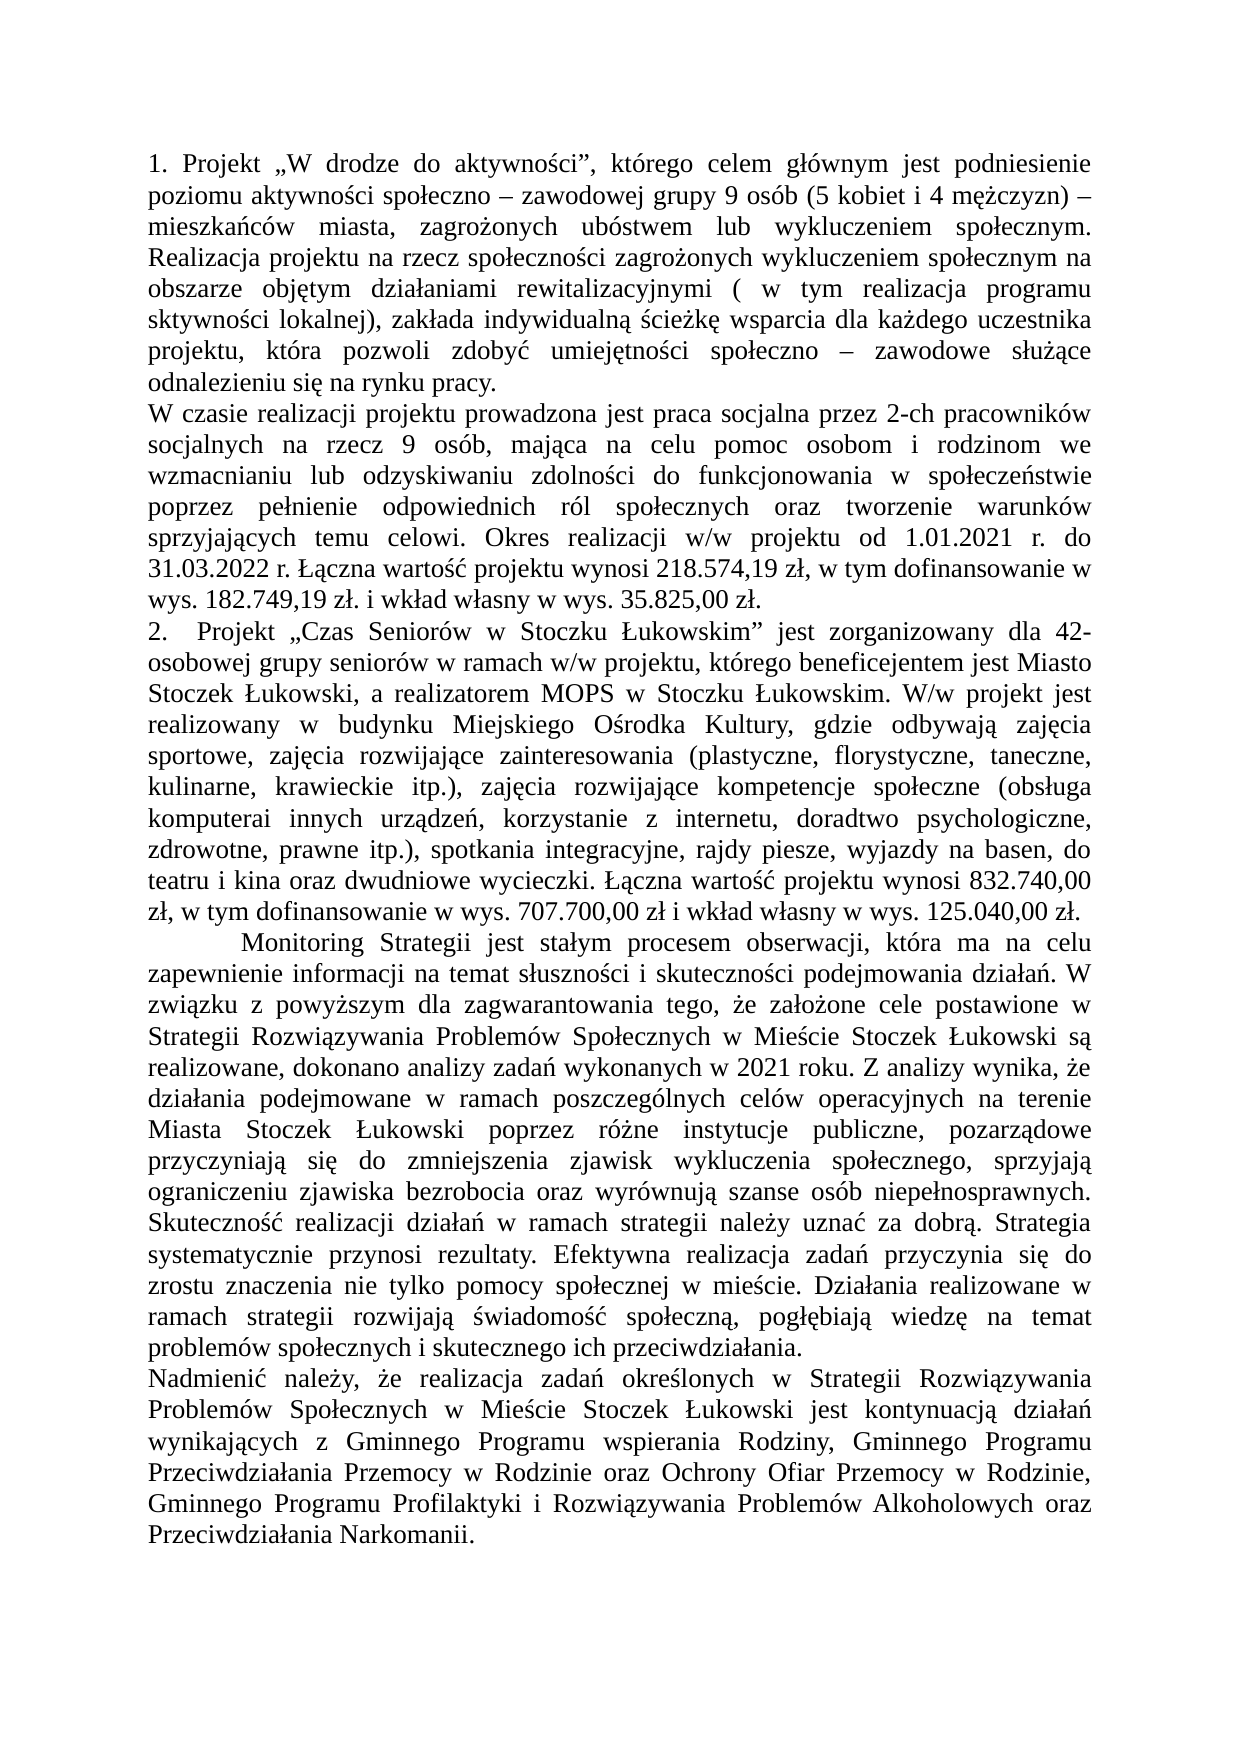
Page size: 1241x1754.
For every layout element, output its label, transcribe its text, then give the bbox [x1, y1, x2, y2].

text 2. Projekt „Czas Seniorów w Stoczku Łukowskim” jest zorganizowany dla 42-osobowej grupy seniorów w ramach w/w projektu, którego beneficejentem jest Miasto Stoczek Łukowski, a realizatorem MOPS w Stoczku Łukowskim. W/w projekt jest realizowany w budynku Miejskiego Ośrodka Kultury, gdzie odbywają zajęcia sportowe, zajęcia rozwijające zainteresowania (plastyczne, florystyczne, taneczne, kulinarne, krawieckie itp.), zajęcia rozwijające kompetencje społeczne (obsługa komputerai innych urządzeń, korzystanie z internetu, doradtwo psychologiczne, zdrowotne, prawne itp.), spotkania integracyjne, rajdy piesze, wyjazdy na basen, do teatru i kina oraz dwudniowe wycieczki. Łączna wartość projektu wynosi 832.740,00 zł, w tym dofinansowanie w wys. 707.700,00 zł i wkład własny w wys. 125.040,00 zł. [148, 615, 1093, 926]
text 1. Projekt „W drodze do aktywności”, którego celem głównym jest podniesienie poziomu aktywności społeczno – zawodowej grupy 9 osób (5 kobiet i 4 mężczyzn) – mieszkańców miasta, zagrożonych ubóstwem lub wykluczeniem społecznym. Realizacja projektu na rzecz społeczności zagrożonych wykluczeniem społecznym na obszarze objętym działaniami rewitalizacyjnymi ( w tym realizacja programu sktywności lokalnej), zakłada indywidualną ścieżkę wsparcia dla każdego uczestnika projektu, która pozwoli zdobyć umiejętności społeczno – zawodowe służące odnalezieniu się na rynku pracy. [148, 148, 1093, 397]
text W czasie realizacji projektu prowadzona jest praca socjalna przez 2-ch pracowników socjalnych na rzecz 9 osób, mająca na celu pomoc osobom i rodzinom we wzmacnianiu lub odzyskiwaniu zdolności do funkcjonowania w społeczeństwie poprzez pełnienie odpowiednich ról społecznych oraz tworzenie warunków sprzyjających temu celowi. Okres realizacji w/w projektu od 1.01.2021 r. do 31.03.2022 r. Łączna wartość projektu wynosi 218.574,19 zł, w tym dofinansowanie w wys. 182.749,19 zł. i wkład własny w wys. 35.825,00 zł. [148, 397, 1093, 615]
text Nadmienić należy, że realizacja zadań określonych w Strategii Rozwiązywania Problemów Społecznych w Mieście Stoczek Łukowski jest kontynuacją działań wynikających z Gminnego Programu wspierania Rodziny, Gminnego Programu Przeciwdziałania Przemocy w Rodzinie oraz Ochrony Ofiar Przemocy w Rodzinie, Gminnego Programu Profilaktyki i Rozwiązywania Problemów Alkoholowych oraz Przeciwdziałania Narkomanii. [148, 1362, 1093, 1549]
text Monitoring Strategii jest stałym procesem obserwacji, która ma na celu zapewnienie informacji na temat słuszności i skuteczności podejmowania działań. W związku z powyższym dla zagwarantowania tego, że założone cele postawione w Strategii Rozwiązywania Problemów Społecznych w Mieście Stoczek Łukowski są realizowane, dokonano analizy zadań wykonanych w 2021 roku. Z analizy wynika, że działania podejmowane w ramach poszczególnych celów operacyjnych na terenie Miasta Stoczek Łukowski poprzez różne instytucje publiczne, pozarządowe przyczyniają się do zmniejszenia zjawisk wykluczenia społecznego, sprzyjają ograniczeniu zjawiska bezrobocia oraz wyrównują szanse osób niepełnosprawnych. Skuteczność realizacji działań w ramach strategii należy uznać za dobrą. Strategia systematycznie przynosi rezultaty. Efektywna realizacja zadań przyczynia się do zrostu znaczenia nie tylko pomocy społecznej w mieście. Działania realizowane w ramach strategii rozwijają świadomość społeczną, pogłębiają wiedzę na temat problemów społecznych i skutecznego ich przeciwdziałania. [148, 926, 1093, 1362]
